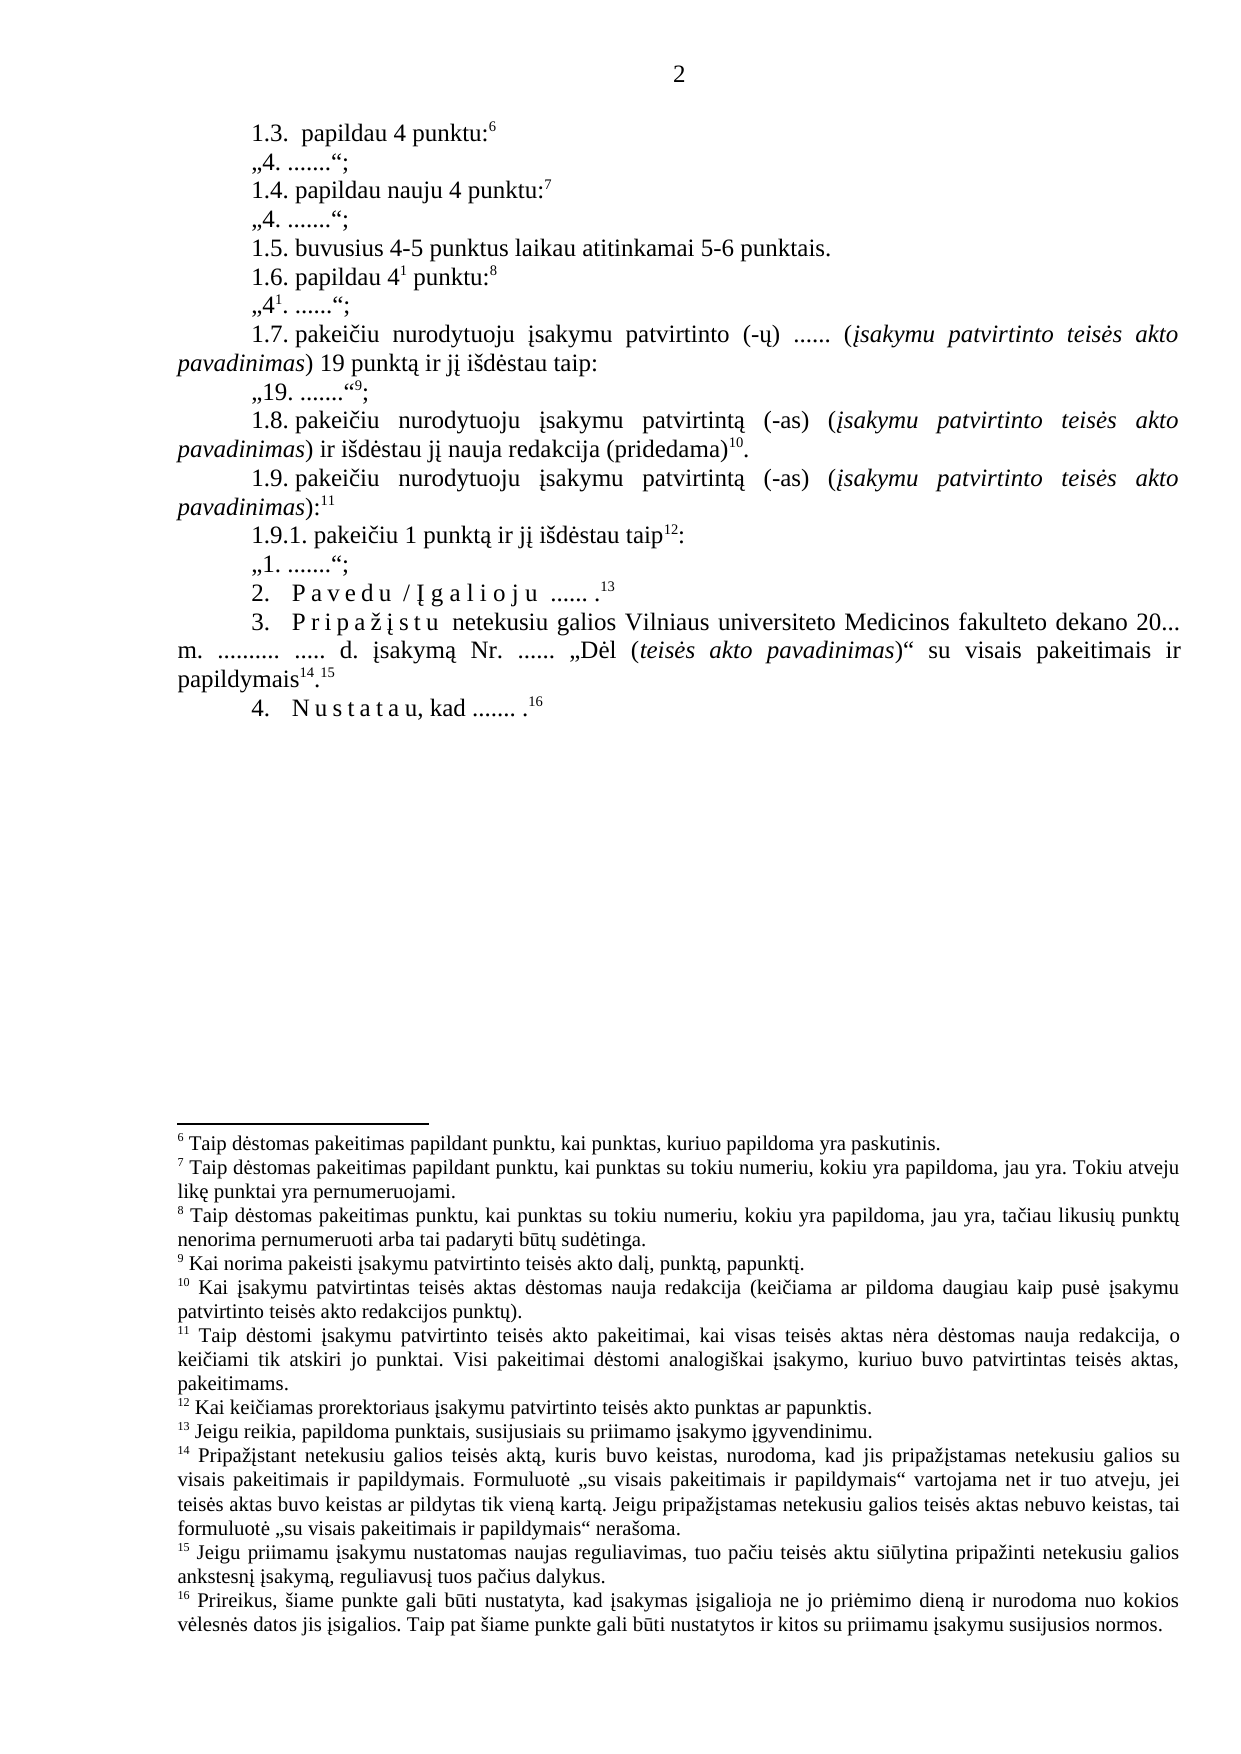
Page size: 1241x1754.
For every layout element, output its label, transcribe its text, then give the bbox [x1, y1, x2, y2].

text „41. ......“; [177, 291, 1181, 319]
list papildau nauju 4 punktu: [177, 176, 1181, 204]
list Pripažįstu netekusiu galios Vilniaus universiteto Medicinos fakulteto dekano 20... m. .......... ..... d. įsakymą Nr. ...... „Dėl (teisės akto pavadinimas)“ su visais pakeitimais ir papildymais. [177, 607, 1181, 693]
list papildau 4 punktu: [177, 118, 1181, 147]
list papildau 41 punktu: [177, 262, 1181, 291]
list pakeičiu nurodytuoju įsakymu patvirtinto (-ų) ...... (įsakymu patvirtinto teisės akto pavadinimas) 19 punktą ir jį išdėstau taip: [177, 319, 1181, 377]
list Pavedu / Įgalioju ...... . [177, 578, 1181, 607]
list buvusius 4-5 punktus laikau atitinkamai 5-6 punktais. [177, 233, 1181, 262]
list pakeičiu nurodytuoju įsakymu patvirtintą (-as) (įsakymu patvirtinto teisės akto pavadinimas): [177, 463, 1181, 521]
text „4. .......“; [177, 147, 1181, 176]
text „1. .......“; [177, 549, 1181, 578]
text „4. .......“; [177, 204, 1181, 233]
list pakeičiu 1 punktą ir jį išdėstau taip: [177, 521, 1181, 549]
list Nustatau, kad ....... . [177, 693, 1181, 722]
text „19. .......“; [177, 377, 1181, 406]
list pakeičiu nurodytuoju įsakymu patvirtintą (-as) (įsakymu patvirtinto teisės akto pavadinimas) ir išdėstau jį nauja redakcija (pridedama). [177, 406, 1181, 463]
